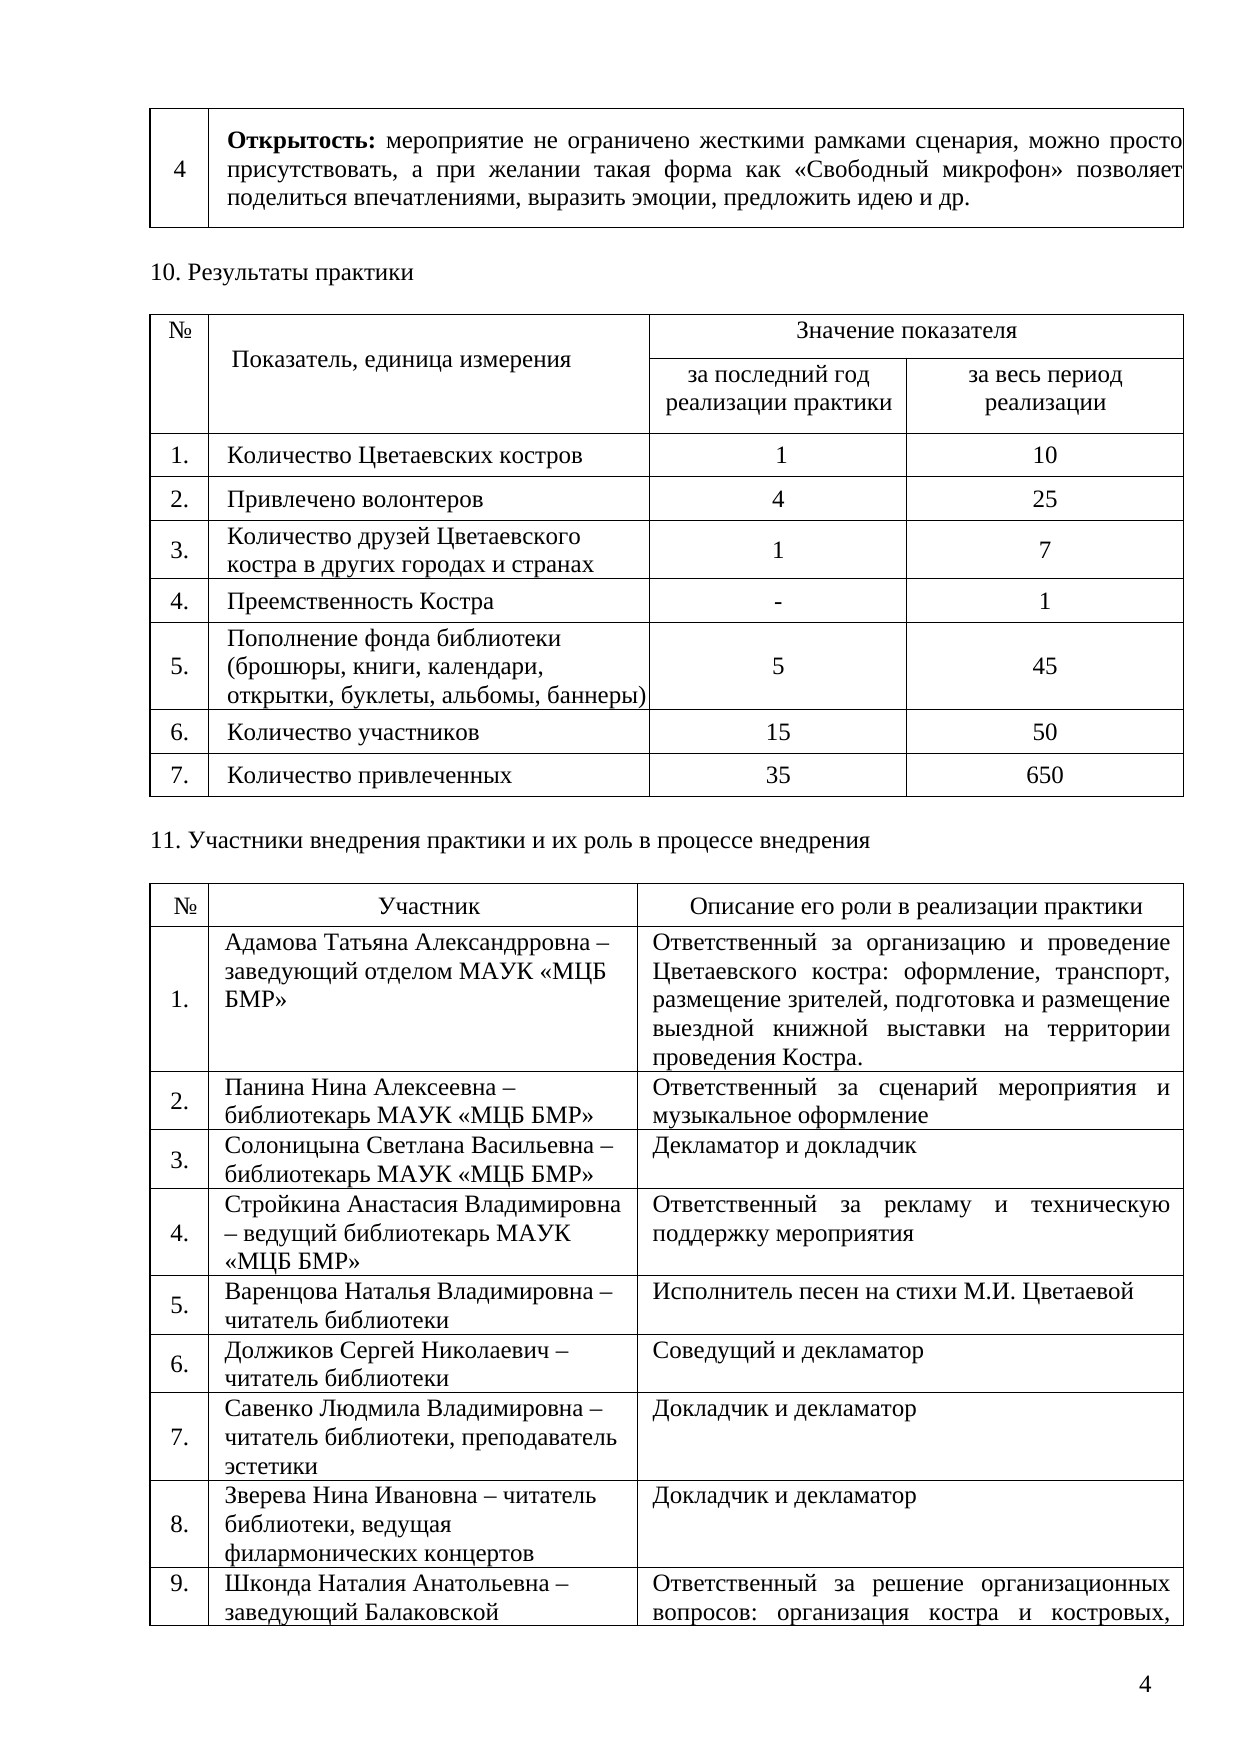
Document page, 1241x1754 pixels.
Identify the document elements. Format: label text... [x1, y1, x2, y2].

table_cell 5. [151, 1276, 208, 1334]
table_cell 1 [650, 521, 906, 578]
table_cell Количество друзей Цветаевского костра в других городах и странах [209, 521, 649, 578]
table_cell Адамова Татьяна Александрровна – заведующий отделом МАУК «МЦБ БМР» [209, 927, 637, 1071]
table_cell 650 [907, 754, 1183, 796]
table_cell Солоницына Светлана Васильевна – библиотекарь МАУК «МЦБ БМР» [209, 1130, 637, 1188]
table_cell 4. [151, 1189, 208, 1275]
table_header Участник [209, 884, 637, 926]
table_cell 50 [907, 710, 1183, 752]
table_header Значение показателя [650, 315, 1183, 358]
table_cell Ответственный за сценарий мероприятия и музыкальное оформление [638, 1072, 1183, 1129]
table_cell 2. [151, 477, 208, 520]
table_cell Декламатор и докладчик [638, 1130, 1183, 1188]
table_cell 45 [907, 623, 1183, 709]
table_cell 5. [151, 623, 208, 709]
table_cell 9. [151, 1568, 208, 1625]
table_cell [638, 1568, 1183, 1625]
table_cell 7. [151, 1393, 208, 1479]
text 11. Участники внедрения практики и их роль в процессе внедрения [150, 826, 1176, 854]
table_header № [151, 315, 208, 433]
table_cell 6. [151, 1335, 208, 1392]
table_cell Открытость: мероприятие не ограничено жесткими рамками сценария, можно просто присутствовать, а при желании такая форма как «Свободный микрофон» позволяет поделиться впечатлениями, выразить эмоции, предложить идею и др. [209, 109, 1183, 227]
table_cell 1. [151, 927, 208, 1071]
table_cell Зверева Нина Ивановна – читатель библиотеки, ведущая филармонических концертов [209, 1481, 637, 1567]
table_cell 3. [151, 521, 208, 578]
table_cell Ответственный за рекламу и техническую поддержку мероприятия [638, 1189, 1183, 1275]
table_cell Количество участников [209, 710, 649, 752]
table_cell 1. [151, 434, 208, 476]
table_header Описание его роли в реализации практики [638, 884, 1183, 926]
table_cell 4 [650, 477, 906, 520]
table_cell за последний год реализации практики [650, 359, 906, 433]
table_cell Привлечено волонтеров [209, 477, 649, 520]
table_cell Докладчик и декламатор [638, 1481, 1183, 1567]
table_cell Пополнение фонда библиотеки (брошюры, книги, календари, открытки, буклеты, альбомы, баннеры) [209, 623, 649, 709]
table_cell Ответственный за организацию и проведение Цветаевского костра: оформление, транспорт, размещение зрителей, подготовка и размещение выездной книжной выставки на территории проведения Костра. [638, 927, 1183, 1071]
table_cell Савенко Людмила Владимировна – читатель библиотеки, преподаватель эстетики [209, 1393, 637, 1479]
table_cell 3. [151, 1130, 208, 1188]
text 10. Результаты практики [150, 257, 1176, 285]
table_cell Исполнитель песен на стихи М.И. Цветаевой [638, 1276, 1183, 1334]
table_cell Панина Нина Алексеевна – библиотекарь МАУК «МЦБ БМР» [209, 1072, 637, 1129]
table_cell Докладчик и декламатор [638, 1393, 1183, 1479]
table_cell 2. [151, 1072, 208, 1129]
table_header № [151, 884, 208, 926]
table_cell 5 [650, 623, 906, 709]
table_cell 10 [907, 434, 1183, 476]
table_cell Количество привлеченных [209, 754, 649, 796]
table_cell Соведущий и декламатор [638, 1335, 1183, 1392]
table_cell Количество Цветаевских костров [209, 434, 649, 476]
table_cell 4. [151, 579, 208, 622]
table_cell 15 [650, 710, 906, 752]
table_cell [209, 1568, 637, 1625]
table_cell 35 [650, 754, 906, 796]
table_cell Преемственность Костра [209, 579, 649, 622]
table_header Показатель, единица измерения [209, 315, 649, 433]
table_cell Должиков Сергей Николаевич – читатель библиотеки [209, 1335, 637, 1392]
table_cell 25 [907, 477, 1183, 520]
table_cell 7 [907, 521, 1183, 578]
table_cell Стройкина Анастасия Владимировна – ведущий библиотекарь МАУК «МЦБ БМР» [209, 1189, 637, 1275]
table_cell 8. [151, 1481, 208, 1567]
table_cell 1 [650, 434, 906, 476]
table_cell 1 [907, 579, 1183, 622]
table_cell за весь период реализации [907, 359, 1183, 433]
table_cell 7. [151, 754, 208, 796]
table_cell 6. [151, 710, 208, 752]
table_cell 4 [151, 109, 208, 227]
table_cell - [650, 579, 906, 622]
table_cell Варенцова Наталья Владимировна – читатель библиотеки [209, 1276, 637, 1334]
